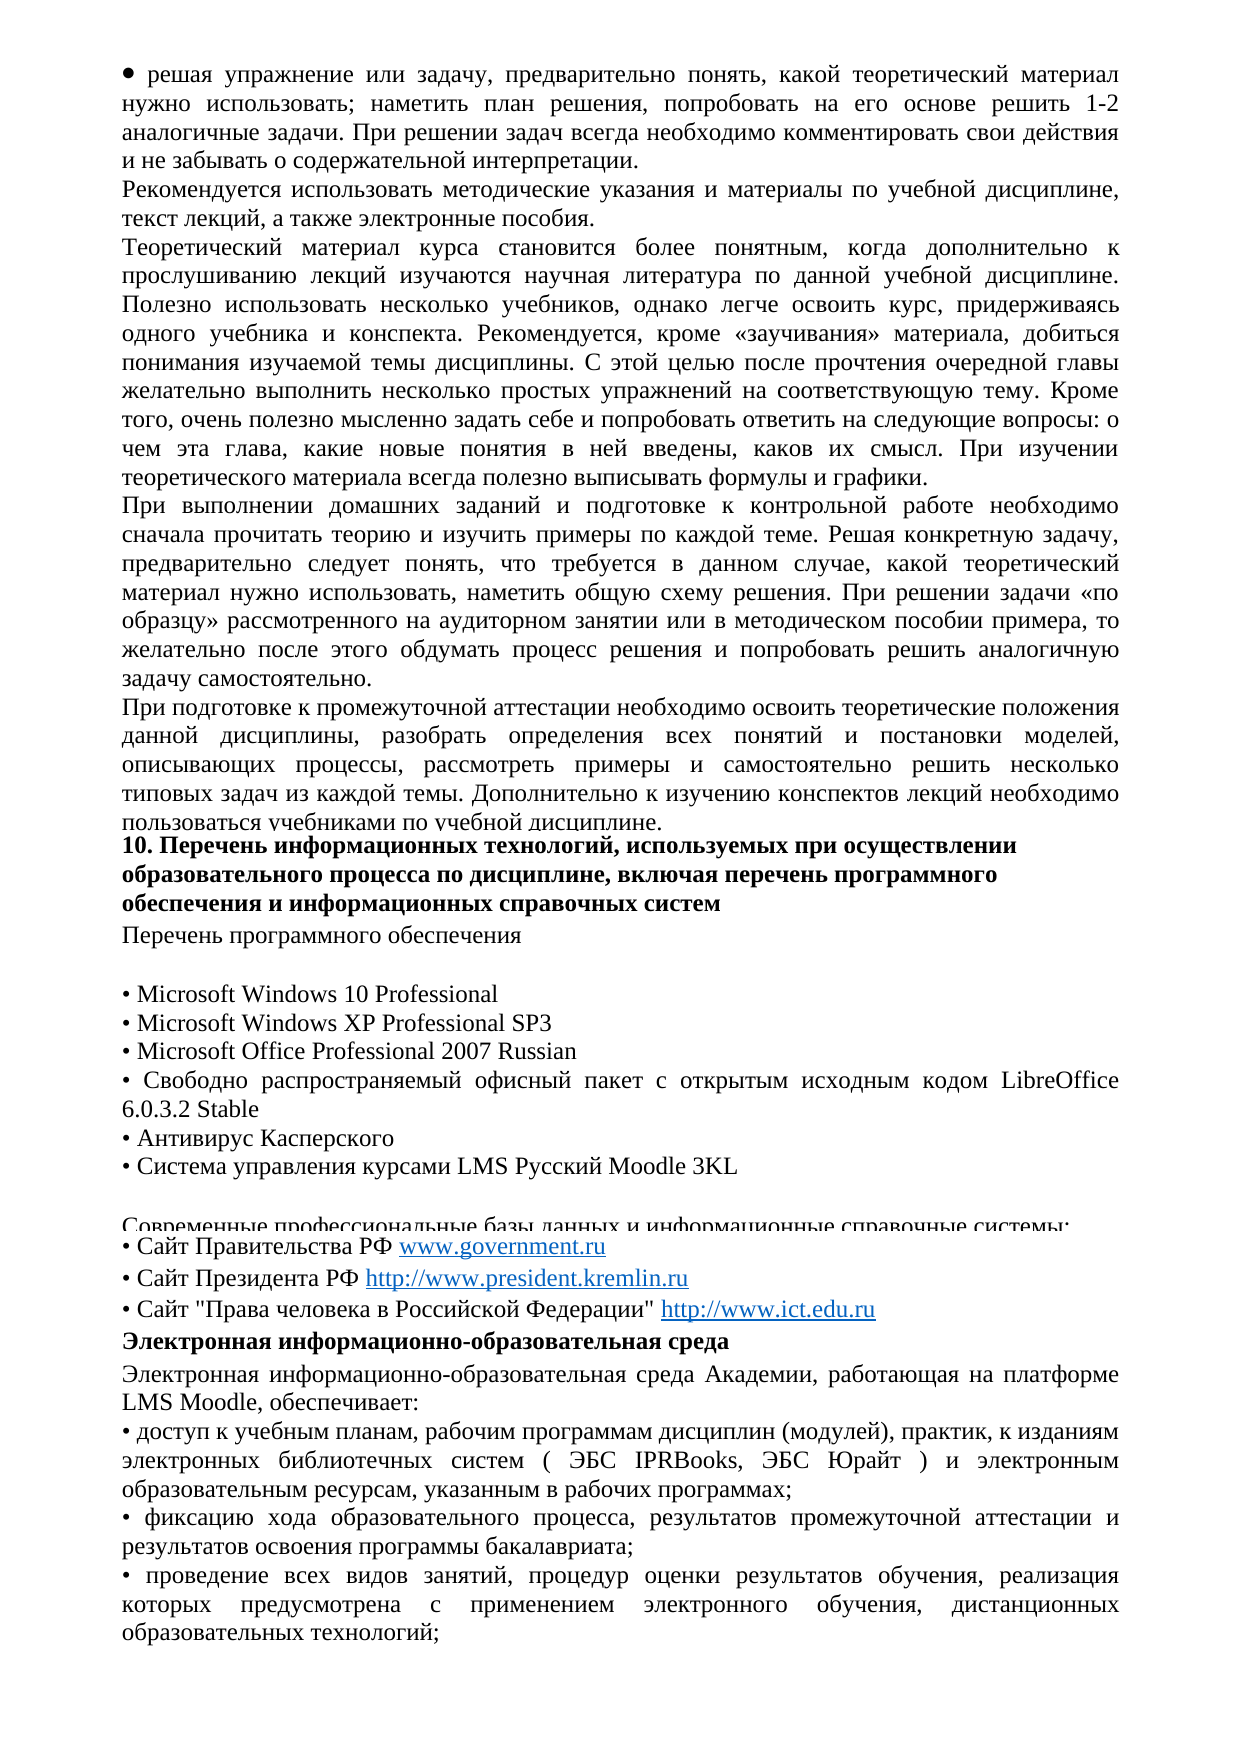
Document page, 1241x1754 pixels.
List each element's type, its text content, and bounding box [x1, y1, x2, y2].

table_cell Электронная информационно-образовательная среда Академии, работающая на платформе LMS Moodle, обеспечивает: • доступ к учебным планам, рабочим программам дисциплин (модулей), практик, к изданиям электронных библиотечных систем ( ЭБС IPRBooks, ЭБС Юрайт ) и электронным образовательным ресурсам, указанным в рабочих программах; • фиксацию хода образовательного процесса, результатов промежуточной аттестации и результатов освоения программы бакалавриата; • проведение всех видов занятий, процедур оценки результатов обучения, реализация которых предусмотрена с применением электронного обучения, дистанционных образовательных технологий; [118, 1359, 1124, 1662]
table_header ⦁ решая упражнение или задачу, предварительно понять, какой теоретический материал нужно использовать; наметить план решения, попробовать на его основе решить 1-2 аналогичные задачи. При решении задач всегда необходимо комментировать свои действия и не забывать о содержательной интерпретации. Рекомендуется использовать методические указания и материалы по учебной дисциплине, текст лекций, а также электронные пособия. Теоретический материал курса становится более понятным, когда дополнительно к прослушиванию лекций изучаются научная литература по данной учебной дисциплине. Полезно использовать несколько учебников, однако легче освоить курс, придерживаясь одного учебника и конспекта. Рекомендуется, кроме «заучивания» материала, добиться понимания изучаемой темы дисциплины. С этой целью после прочтения очередной главы желательно выполнить несколько простых упражнений на соответствующую тему. Кроме того, очень полезно мысленно задать себе и попробовать ответить на следующие вопросы: о чем эта глава, какие новые понятия в ней введены, каков их смысл. При изучении теоретического материала всегда полезно выписывать формулы и графики. При выполнении домашних заданий и подготовке к контрольной работе необходимо сначала прочитать теорию и изучить примеры по каждой теме. Решая конкретную задачу, предварительно следует понять, что требуется в данном случае, какой теоретический материал нужно использовать, наметить общую схему решения. При решении задачи «по образцу» рассмотренного на аудиторном занятии или в методическом пособии примера, то желательно после этого обдумать процесс решения и попробовать решить аналогичную задачу самостоятельно. При подготовке к промежуточной аттестации необходимо освоить теоретические положения данной дисциплины, разобрать определения всех понятий и постановки моделей, описывающих процессы, рассмотреть примеры и самостоятельно решить несколько типовых задач из каждой темы. Дополнительно к изучению конспектов лекций необходимо пользоваться учебниками по учебной дисциплине. [118, 59, 1124, 831]
table_cell 10. Перечень информационных технологий, используемых при осуществлении образовательного процесса по дисциплине, включая перечень программного обеспечения и информационных справочных систем [118, 831, 1124, 920]
table_cell Электронная информационно-образовательная среда [118, 1326, 1124, 1359]
table_cell Перечень программного обеспечения • Microsoft Windows 10 Professional • Microsoft Windows XP Professional SP3 • Microsoft Office Professional 2007 Russian • Cвободно распространяемый офисный пакет с открытым исходным кодом LibreOffice 6.0.3.2 Stable • Антивирус Касперского • Cистема управления курсами LMS Русский Moodle 3KL Современные профессиональные базы данных и информационные справочные системы: [118, 920, 1124, 1231]
table_cell • Сайт "Права человека в Российской Федерации" http://www.ict.edu.ru [118, 1294, 1124, 1326]
table_cell • Сайт Правительства РФ www.government.ru [118, 1231, 1124, 1263]
table_cell • Сайт Президента РФ http://www.president.kremlin.ru [118, 1263, 1124, 1294]
